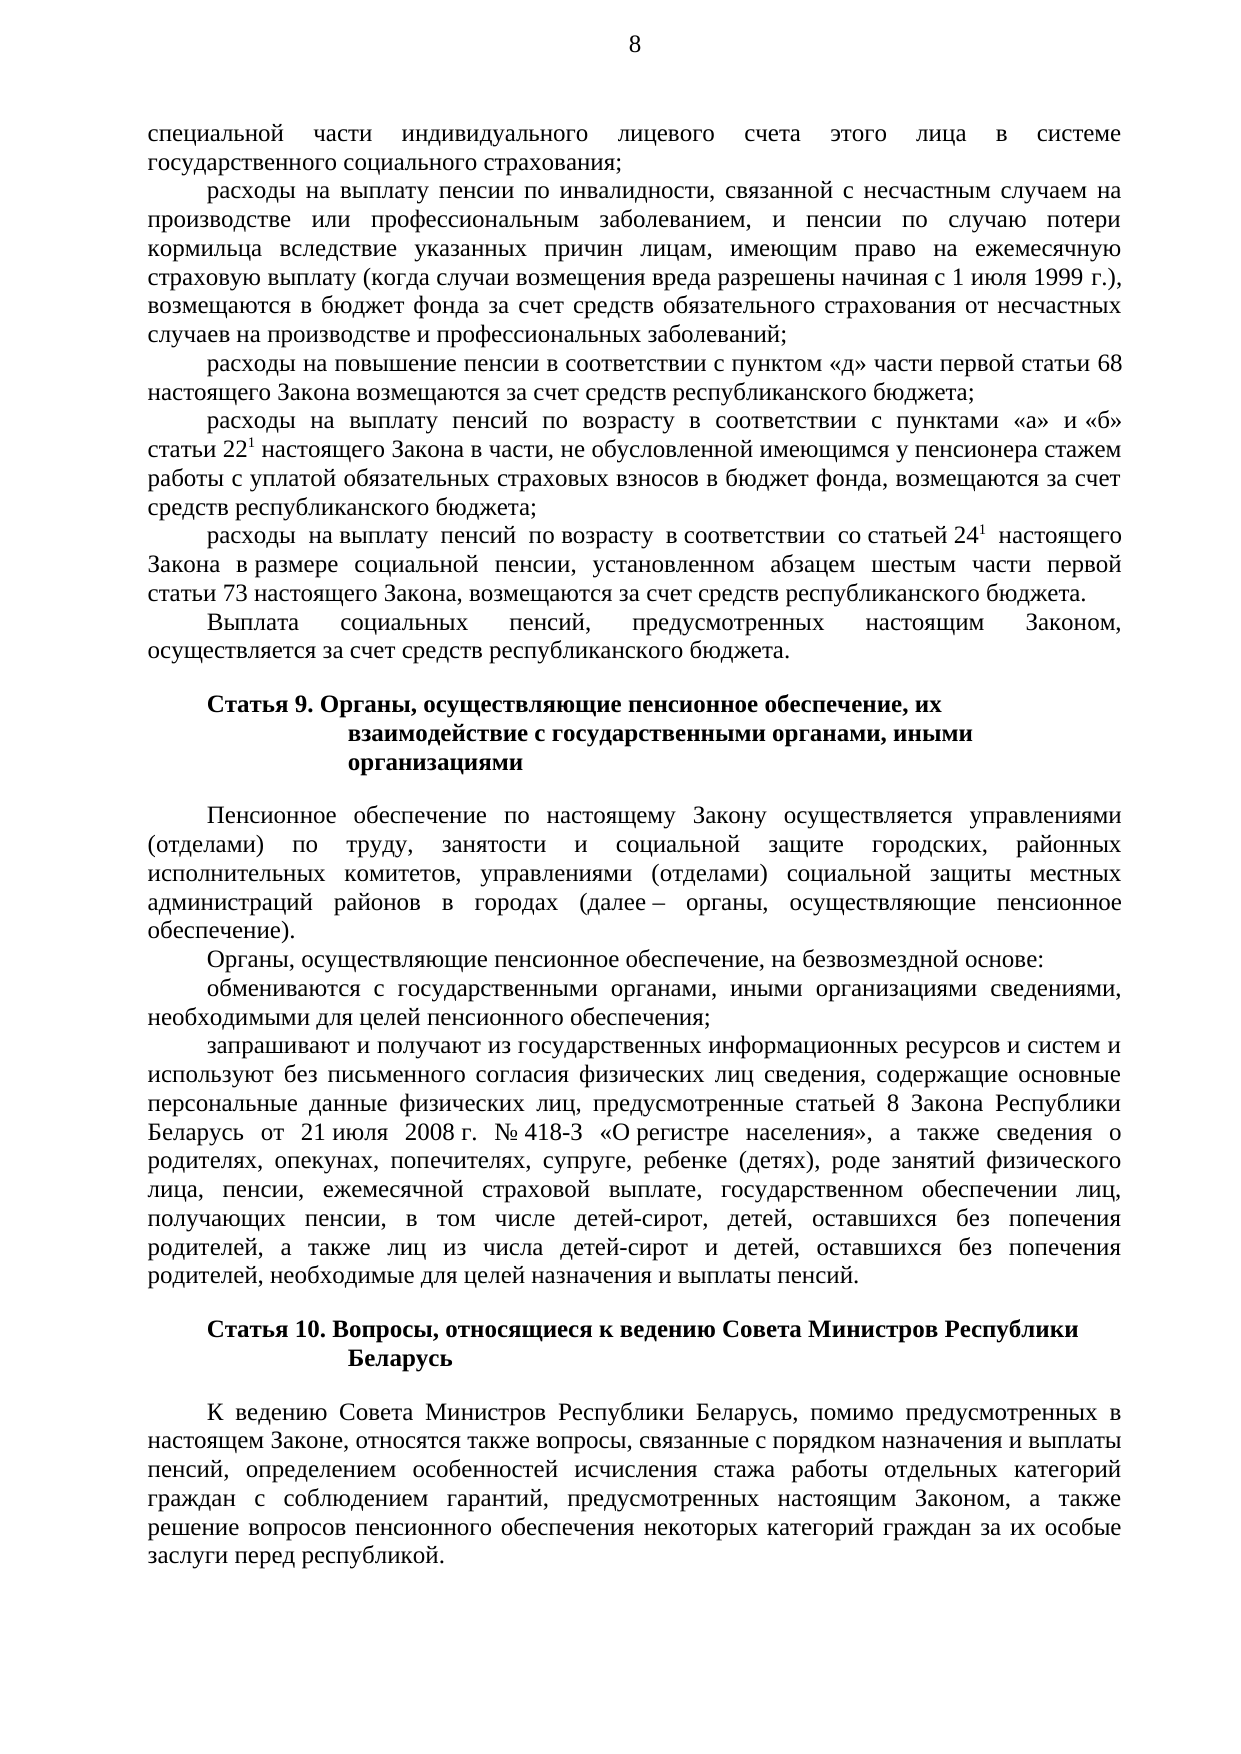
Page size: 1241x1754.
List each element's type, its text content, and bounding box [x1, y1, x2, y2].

text Органы, осуществляющие пенсионное обеспечение, на безвозмездной основе: [147, 944, 1122, 973]
text расходы на повышение пенсии в соответствии с пунктом «д» части первой статьи 68 настоящего Закона возмещаются за счет средств республиканского бюджета; [147, 348, 1122, 406]
text Статья 9. Органы, осуществляющие пенсионное обеспечение, их взаимодействие с государственными органами, иными организациями [207, 689, 1122, 776]
text расходы на выплату пенсий по возрасту в соответствии с пунктами «а» и «б» статьи 221 настоящего Закона в части, не обусловленной имеющимся у пенсионера стажем работы с уплатой обязательных страховых взносов в бюджет фонда, возмещаются за счет средств республиканского бюджета; [147, 406, 1122, 521]
text Статья 10. Вопросы, относящиеся к ведению Совета Министров Республики Беларусь [207, 1314, 1122, 1372]
text запрашивают и получают из государственных информационных ресурсов и систем и используют без письменного согласия физических лиц сведения, содержащие основные персональные данные физических лиц, предусмотренные статьей 8 Закона Республики Беларусь от 21 июля 2008 г. № 418-З «О регистре населения», а также сведения о родителях, опекунах, попечителях, супруге, ребенке (детях), роде занятий физического лица, пенсии, ежемесячной страховой выплате, государственном обеспечении лиц, получающих пенсии, в том числе детей-сирот, детей, оставшихся без попечения родителей, а также лиц из числа детей-сирот и детей, оставшихся без попечения родителей, необходимые для целей назначения и выплаты пенсий. [147, 1031, 1122, 1289]
text расходы на выплату пенсий по возрасту в соответствии со статьей 241 настоящего Закона в размере социальной пенсии, установленном абзацем шестым части первой статьи 73 настоящего Закона, возмещаются за счет средств республиканского бюджета. [147, 521, 1122, 607]
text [147, 118, 1122, 176]
text обмениваются с государственными органами, иными организациями сведениями, необходимыми для целей пенсионного обеспечения; [147, 973, 1122, 1031]
text Пенсионное обеспечение по настоящему Закону осуществляется управлениями (отделами) по труду, занятости и социальной защите городских, районных исполнительных комитетов, управлениями (отделами) социальной защиты местных администраций районов в городах (далее – органы, осуществляющие пенсионное обеспечение). [147, 801, 1122, 944]
text расходы на выплату пенсии по инвалидности, связанной с несчастным случаем на производстве или профессиональным заболеванием, и пенсии по случаю потери кормильца вследствие указанных причин лицам, имеющим право на ежемесячную страховую выплату (когда случаи возмещения вреда разрешены начиная с 1 июля 1999 г.), возмещаются в бюджет фонда за счет средств обязательного страхования от несчастных случаев на производстве и профессиональных заболеваний; [147, 176, 1122, 348]
text Выплата социальных пенсий, предусмотренных настоящим Законом, осуществляется за счет средств республиканского бюджета. [147, 607, 1122, 664]
text К ведению Совета Министров Республики Беларусь, помимо предусмотренных в настоящем Законе, относятся также вопросы, связанные с порядком назначения и выплаты пенсий, определением особенностей исчисления стажа работы отдельных категорий граждан с соблюдением гарантий, предусмотренных настоящим Законом, а также решение вопросов пенсионного обеспечения некоторых категорий граждан за их особые заслуги перед республикой. [147, 1397, 1122, 1569]
